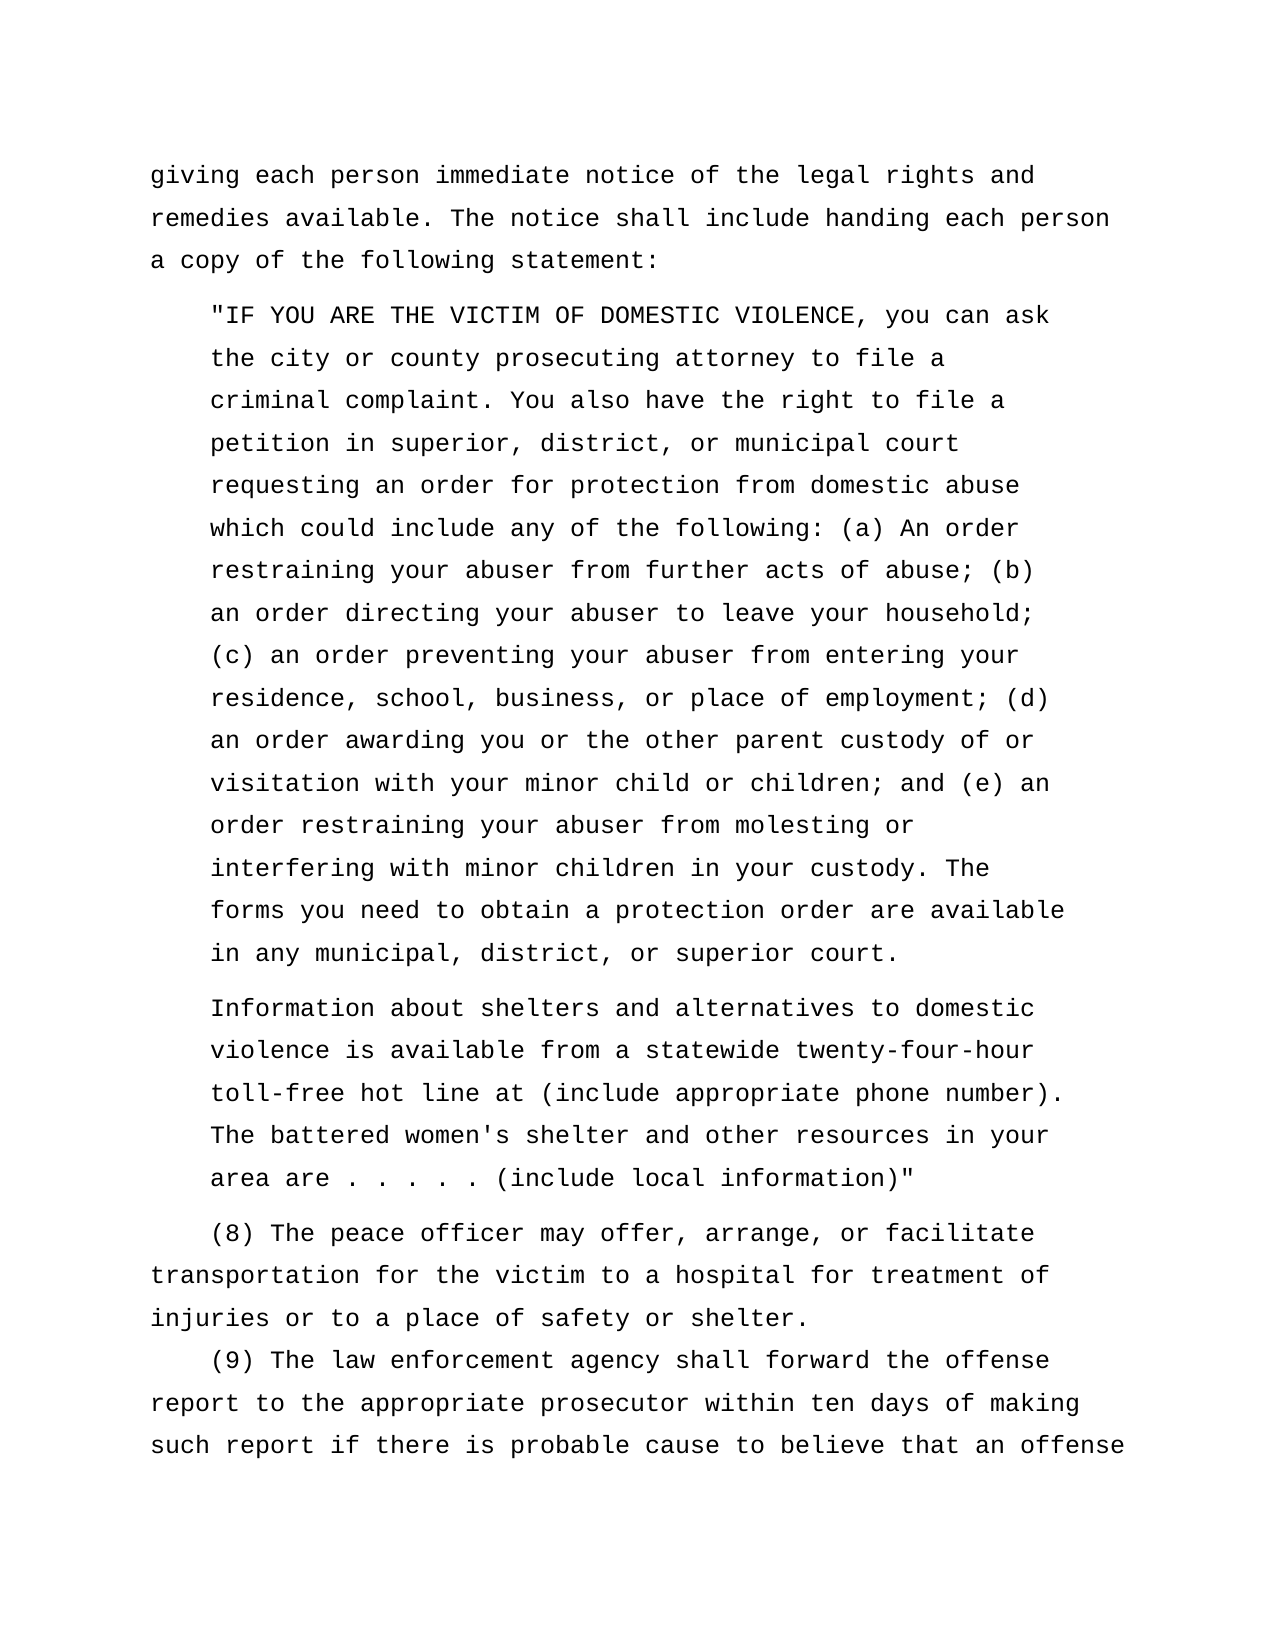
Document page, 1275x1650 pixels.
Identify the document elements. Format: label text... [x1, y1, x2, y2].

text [150, 150, 1125, 277]
text (8) The peace officer may offer, arrange, or facilitate transportation for the victim to a hospital for treatment of injuries or to a place of safety or shelter. [150, 1207, 1125, 1335]
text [150, 1335, 1125, 1462]
text "IF YOU ARE THE VICTIM OF DOMESTIC VIOLENCE, you can ask the city or county prosecuting attorney to file a criminal complaint. You also have the right to file a petition in superior, district, or municipal court requesting an order for protection from domestic abuse which could include any of the following: (a) An order restraining your abuser from further acts of abuse; (b) an order directing your abuser to leave your household; (c) an order preventing your abuser from entering your residence, school, business, or place of employment; (d) an order awarding you or the other parent custody of or visitation with your minor child or children; and (e) an order restraining your abuser from molesting or interfering with minor children in your custody. The forms you need to obtain a protection order are available in any municipal, district, or superior court. [210, 290, 1065, 970]
text Information about shelters and alternatives to domestic violence is available from a statewide twenty-four-hour toll-free hot line at (include appropriate phone number). The battered women's shelter and other resources in your area are . . . . . (include local information)" [210, 982, 1065, 1195]
